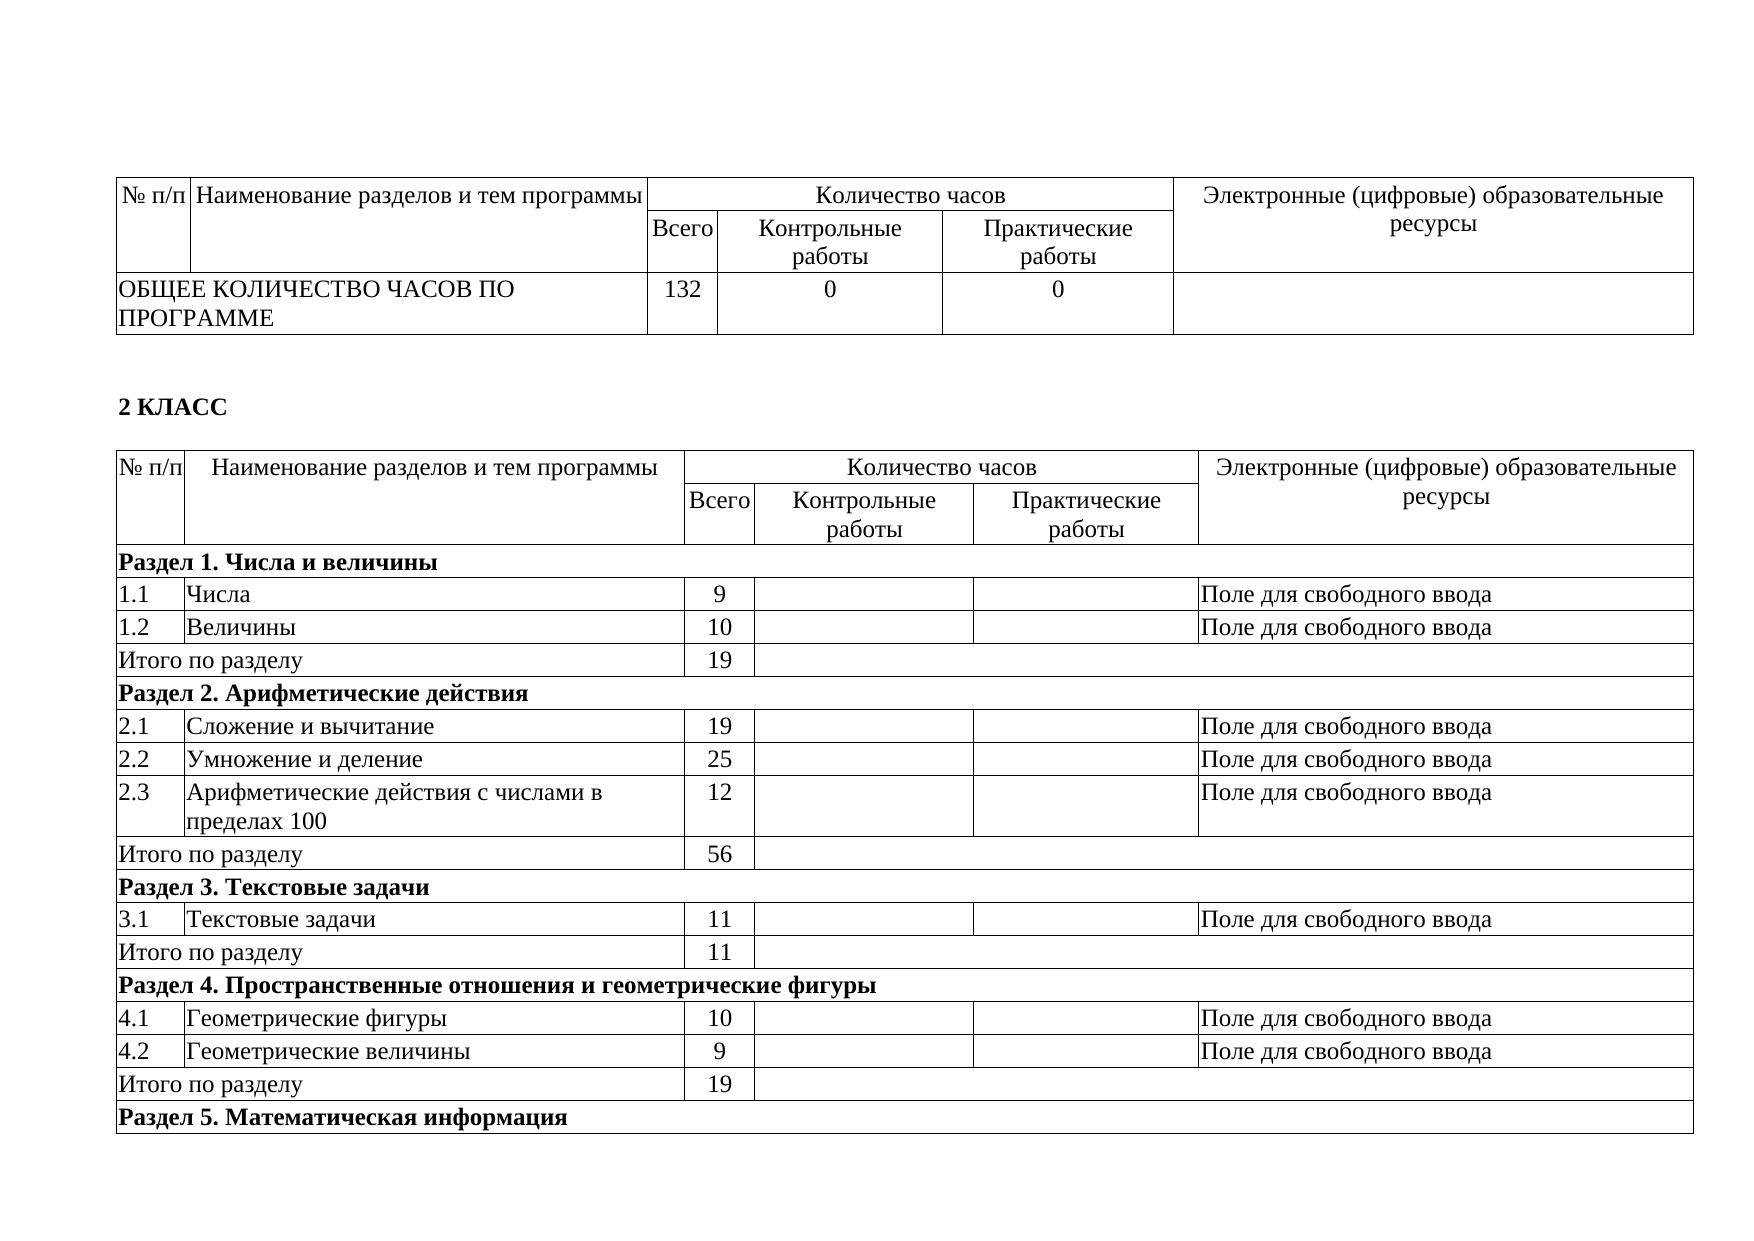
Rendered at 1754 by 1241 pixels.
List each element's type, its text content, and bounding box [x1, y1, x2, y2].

table_cell [755, 837, 1693, 869]
table_header Наименование разделов и тем программы [185, 451, 684, 544]
table_cell [974, 578, 1198, 610]
table_cell Раздел 3. Текстовые задачи [117, 870, 1693, 902]
table_cell Поле для свободного ввода [1199, 710, 1693, 742]
table_cell 0 [943, 273, 1173, 333]
table_cell Итого по разделу [117, 936, 684, 968]
table_cell [755, 578, 973, 610]
table_cell Практические работы [974, 484, 1198, 544]
table_cell [755, 903, 973, 935]
table_cell Раздел 4. Пространственные отношения и геометрические фигуры [117, 969, 1693, 1001]
table_cell Поле для свободного ввода [1199, 578, 1693, 610]
table_cell Текстовые задачи [185, 903, 684, 935]
table_cell [755, 1035, 973, 1067]
table_cell Геометрические величины [185, 1035, 684, 1067]
table_cell 2.2 [117, 743, 184, 774]
table_cell 11 [685, 903, 754, 935]
table_cell 11 [685, 936, 754, 968]
table_cell Итого по разделу [117, 1068, 684, 1099]
table_cell 10 [685, 611, 754, 643]
table_cell [974, 743, 1198, 774]
table_header № п/п [117, 451, 184, 544]
table_cell Раздел 1. Числа и величины [117, 545, 1693, 577]
table_cell Всего [685, 484, 754, 544]
table_cell 0 [718, 273, 942, 333]
table_cell 25 [685, 743, 754, 774]
table_cell 2.3 [117, 776, 184, 836]
table_cell Всего [648, 211, 717, 272]
table_cell Раздел 5. Математическая информация [117, 1101, 1693, 1132]
table_cell 9 [685, 1035, 754, 1067]
table_cell Раздел 2. Арифметические действия [117, 677, 1693, 709]
table_cell Величины [185, 611, 684, 643]
table_cell 1.1 [117, 578, 184, 610]
table_header Наименование разделов и тем программы [191, 178, 647, 272]
table_cell Числа [185, 578, 684, 610]
table_cell [974, 1002, 1198, 1034]
table_cell ОБЩЕЕ КОЛИЧЕСТВО ЧАСОВ ПО ПРОГРАММЕ [117, 273, 647, 333]
table_cell Контрольные работы [718, 211, 942, 272]
table_cell Поле для свободного ввода [1199, 1035, 1693, 1067]
table_cell 10 [685, 1002, 754, 1034]
table_cell Умножение и деление [185, 743, 684, 774]
table_cell [755, 936, 1693, 968]
table_cell [974, 903, 1198, 935]
table_cell 1.2 [117, 611, 184, 643]
table_cell 19 [685, 644, 754, 676]
table_cell Итого по разделу [117, 644, 684, 676]
table_cell [755, 710, 973, 742]
table_cell 4.1 [117, 1002, 184, 1034]
table_header Электронные (цифровые) образовательные ресурсы [1199, 451, 1693, 544]
table_cell Сложение и вычитание [185, 710, 684, 742]
table_cell 132 [648, 273, 717, 333]
table_header Количество часов [648, 178, 1173, 210]
table_cell [974, 776, 1198, 836]
text 2 КЛАСС [118, 392, 1636, 421]
table_header Электронные (цифровые) образовательные ресурсы [1174, 178, 1693, 272]
table_header № п/п [117, 178, 190, 272]
table_cell Поле для свободного ввода [1199, 903, 1693, 935]
table_cell [1174, 273, 1693, 333]
table_cell 2.1 [117, 710, 184, 742]
table_cell Поле для свободного ввода [1199, 776, 1693, 836]
table_cell 12 [685, 776, 754, 836]
table_cell 19 [685, 1068, 754, 1099]
table_cell [755, 611, 973, 643]
table_cell [755, 1068, 1693, 1099]
table_cell [755, 644, 1693, 676]
table_header Количество часов [685, 451, 1198, 482]
table_cell 9 [685, 578, 754, 610]
table_cell [974, 611, 1198, 643]
table_cell Контрольные работы [755, 484, 973, 544]
table_cell Поле для свободного ввода [1199, 1002, 1693, 1034]
table_cell [755, 1002, 973, 1034]
table_cell [974, 710, 1198, 742]
table_cell [755, 776, 973, 836]
table_cell Поле для свободного ввода [1199, 611, 1693, 643]
table_cell [755, 743, 973, 774]
table_cell 4.2 [117, 1035, 184, 1067]
table_cell Арифметические действия с числами в пределах 100 [185, 776, 684, 836]
table_cell Практические работы [943, 211, 1173, 272]
table_cell 19 [685, 710, 754, 742]
table_cell 56 [685, 837, 754, 869]
table_cell Поле для свободного ввода [1199, 743, 1693, 774]
table_cell Итого по разделу [117, 837, 684, 869]
table_cell 3.1 [117, 903, 184, 935]
table_cell [974, 1035, 1198, 1067]
table_cell Геометрические фигуры [185, 1002, 684, 1034]
